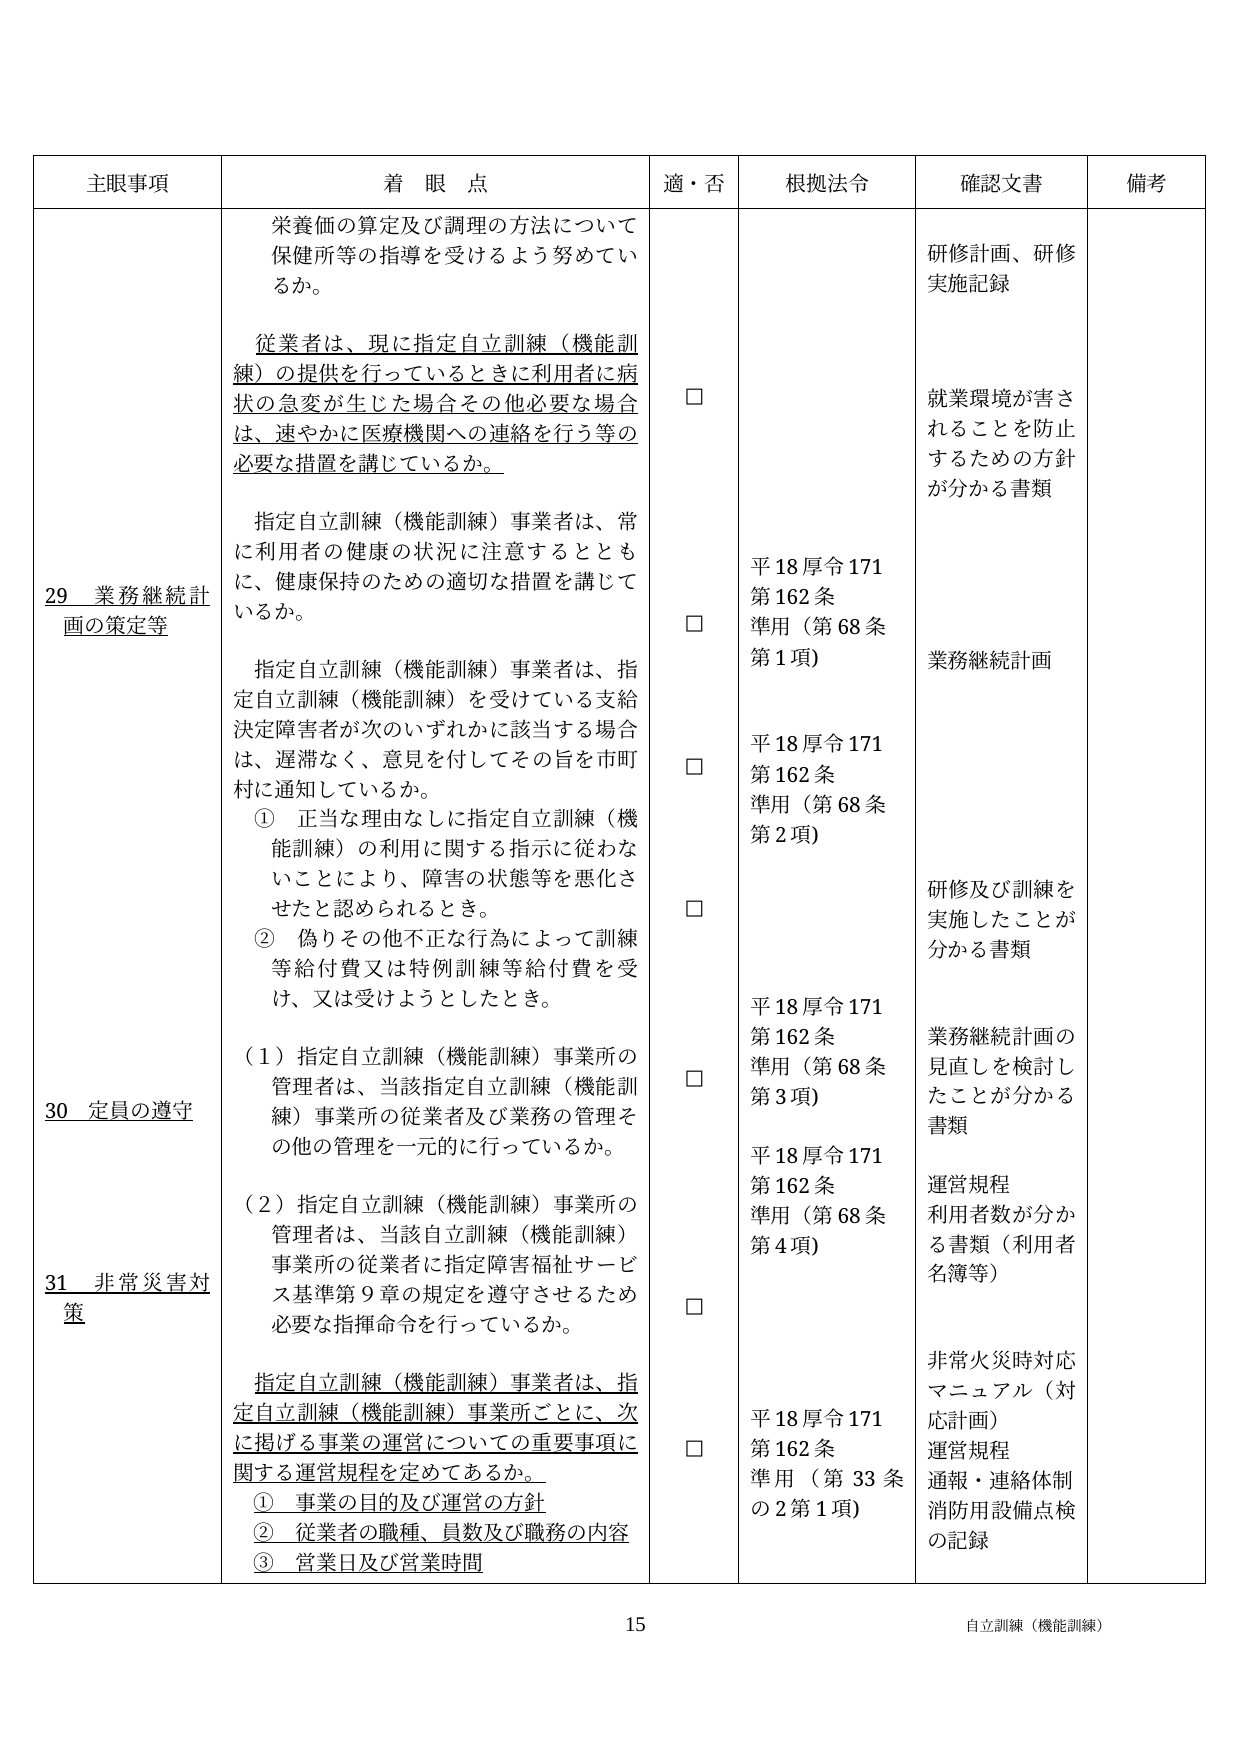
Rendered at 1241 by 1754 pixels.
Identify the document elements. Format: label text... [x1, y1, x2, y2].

table_header 主眼事項 [34, 156, 221, 208]
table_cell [916, 209, 1087, 1582]
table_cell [739, 209, 915, 1582]
table_cell [1088, 209, 1205, 1582]
table_header 根拠法令 [739, 156, 915, 208]
table_header 備考 [1088, 156, 1205, 208]
table_header 着 眼 点 [222, 156, 649, 208]
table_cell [34, 209, 221, 1582]
table_header 適・否 [650, 156, 738, 208]
table_header 確認文書 [916, 156, 1087, 208]
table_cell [650, 209, 738, 1582]
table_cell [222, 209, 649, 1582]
